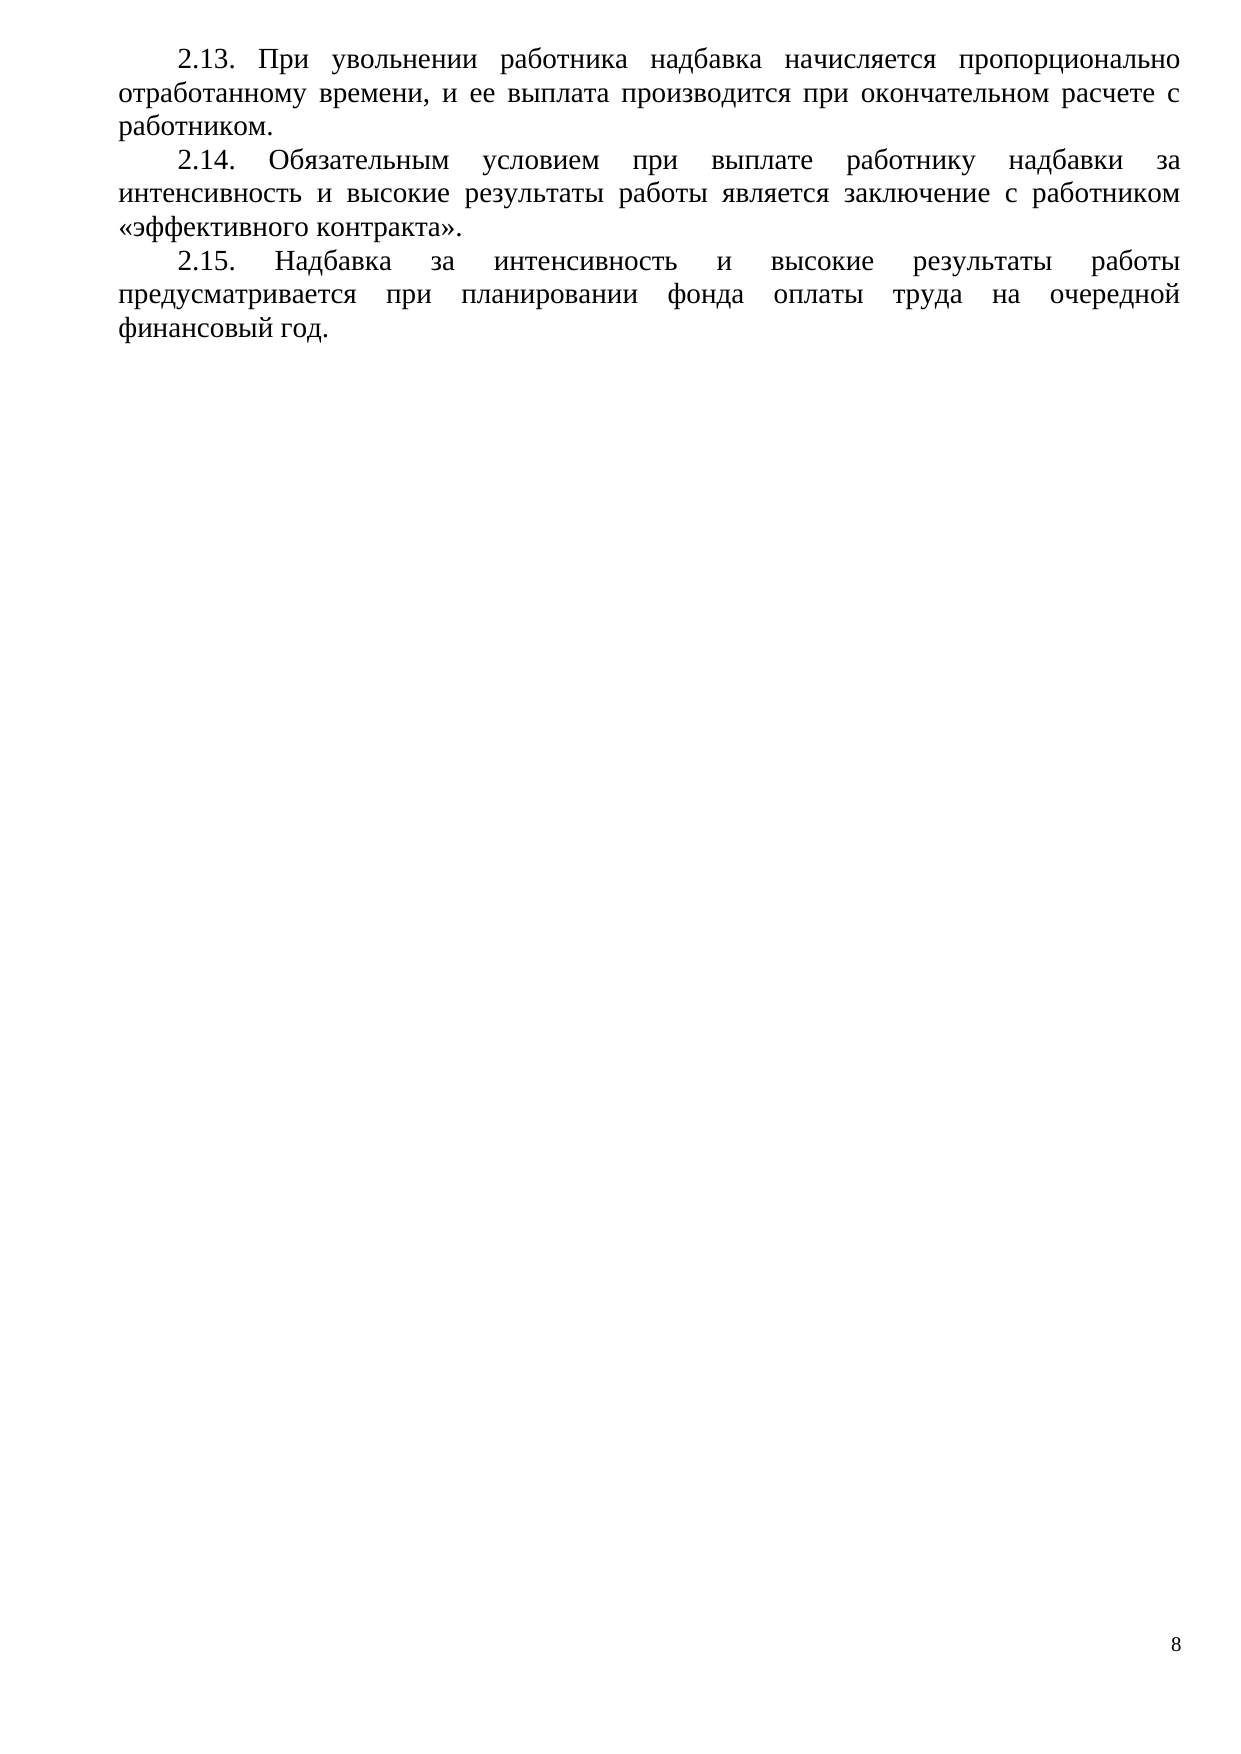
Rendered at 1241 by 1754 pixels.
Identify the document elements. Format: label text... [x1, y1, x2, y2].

text 2.14. Обязательным условием при выплате работнику надбавки за интенсивность и высокие результаты работы является заключение с работником «эффективного контракта». [118, 142, 1181, 243]
text 2.15. Надбавка за интенсивность и высокие результаты работы предусматривается при планировании фонда оплаты труда на очередной финансовый год. [118, 243, 1181, 343]
text 2.13. При увольнении работника надбавка начисляется пропорционально отработанному времени, и ее выплата производится при окончательном расчете с работником. [118, 41, 1181, 142]
